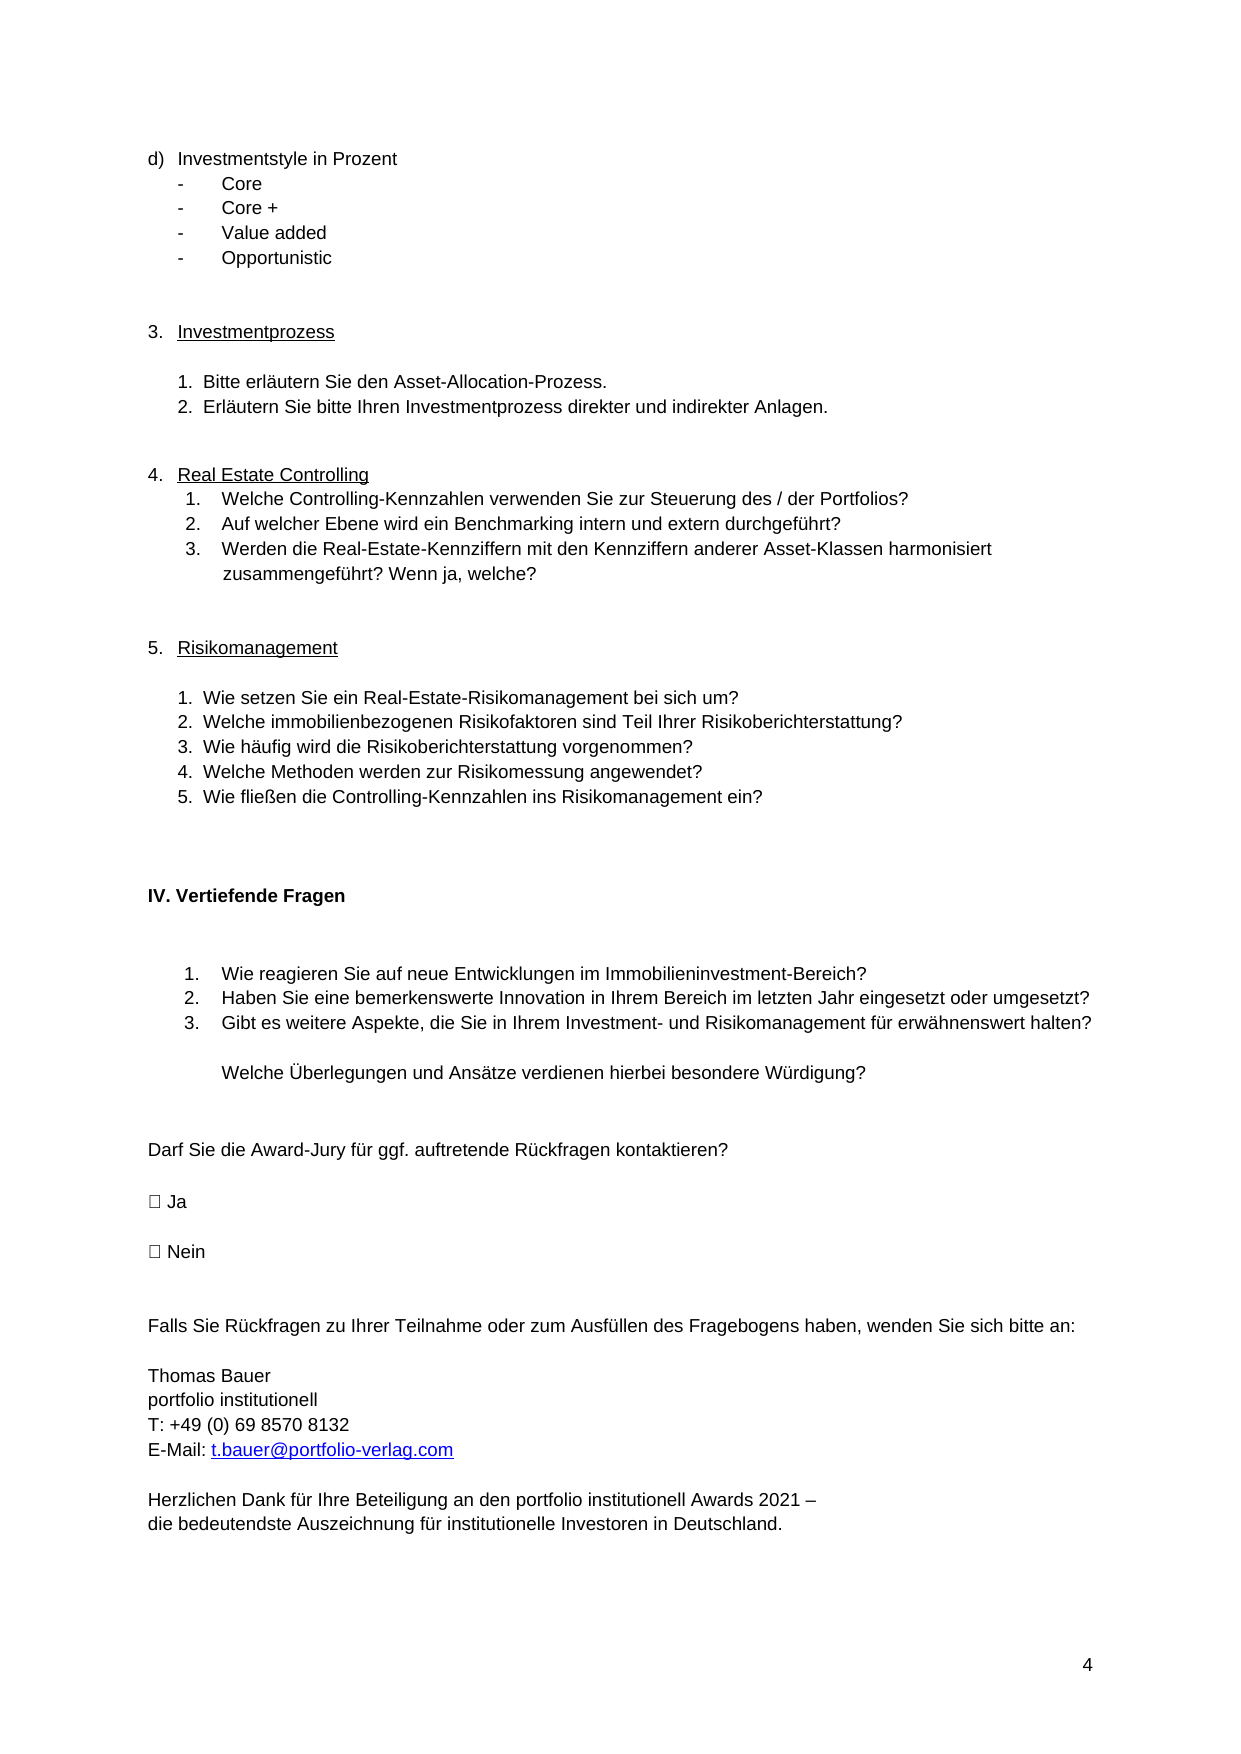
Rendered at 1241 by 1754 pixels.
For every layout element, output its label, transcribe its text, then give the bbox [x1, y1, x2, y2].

list Welche Controlling-Kennzahlen verwenden Sie zur Steuerung des / der Portfolios? [185, 488, 1093, 510]
list Bitte erläutern Sie den Asset-Allocation-Prozess. [177, 371, 1093, 392]
list Risikomanagement [148, 637, 1093, 658]
text Falls Sie Rückfragen zu Ihrer Teilnahme oder zum Ausfüllen des Fragebogens haben, wenden Sie sich bitte an: [148, 1315, 1093, 1336]
list Wie fließen die Controlling-Kennzahlen ins Risikomanagement ein? [177, 786, 1093, 807]
list  Ja [148, 1191, 1093, 1212]
text portfolio institutionell [148, 1389, 1093, 1411]
list Wie häufig wird die Risikoberichterstattung vorgenommen? [177, 736, 1093, 758]
list Werden die Real-Estate-Kennziffern mit den Kennziffern anderer Asset-Klassen harmonisiert zusammengeführt? Wenn ja, welche? [185, 538, 1093, 584]
list Auf welcher Ebene wird ein Benchmarking intern und extern durchgeführt? [185, 513, 1093, 534]
text T: +49 (0) 69 8570 8132 [148, 1414, 1093, 1436]
list Wie setzen Sie ein Real-Estate-Risikomanagement bei sich um? [177, 687, 1093, 708]
list Haben Sie eine bemerkenswerte Innovation in Ihrem Bereich im letzten Jahr eingesetzt oder umgesetzt? [184, 987, 1093, 1009]
text Thomas Bauer [148, 1364, 1093, 1386]
text Herzlichen Dank für Ihre Beteiligung an den portfolio institutionell Awards 2021 – [148, 1488, 1093, 1510]
text - Core + [148, 197, 1093, 219]
text - Value added [148, 222, 1093, 243]
list Welche Methoden werden zur Risikomessung angewendet? [177, 761, 1093, 782]
list  Nein [148, 1216, 1093, 1262]
list Gibt es weitere Aspekte, die Sie in Ihrem Investment- und Risikomanagement für erwähnenswert halten? Welche Überlegungen und Ansätze verdienen hierbei besondere Würdigung? [184, 1012, 1093, 1083]
list Real Estate Controlling [148, 463, 1093, 485]
text E-Mail: t.bauer@portfolio-verlag.com [148, 1439, 1093, 1460]
list Welche immobilienbezogenen Risikofaktoren sind Teil Ihrer Risikoberichterstattung? [177, 711, 1093, 733]
list Investmentprozess [148, 321, 1093, 343]
text IV. Vertiefende Fragen [148, 885, 1093, 934]
text die bedeutendste Auszeichnung für institutionelle Investoren in Deutschland. [148, 1513, 1093, 1535]
text - Opportunistic [148, 247, 1093, 268]
text d) Investmentstyle in Prozent [148, 148, 1093, 169]
list Erläutern Sie bitte Ihren Investmentprozess direkter und indirekter Anlagen. [177, 396, 1093, 417]
text - Core [148, 172, 1093, 194]
text Darf Sie die Award-Jury für ggf. auftretende Rückfragen kontaktieren? [148, 1138, 1093, 1160]
list Wie reagieren Sie auf neue Entwicklungen im Immobilieninvestment-Bereich? [184, 962, 1093, 984]
